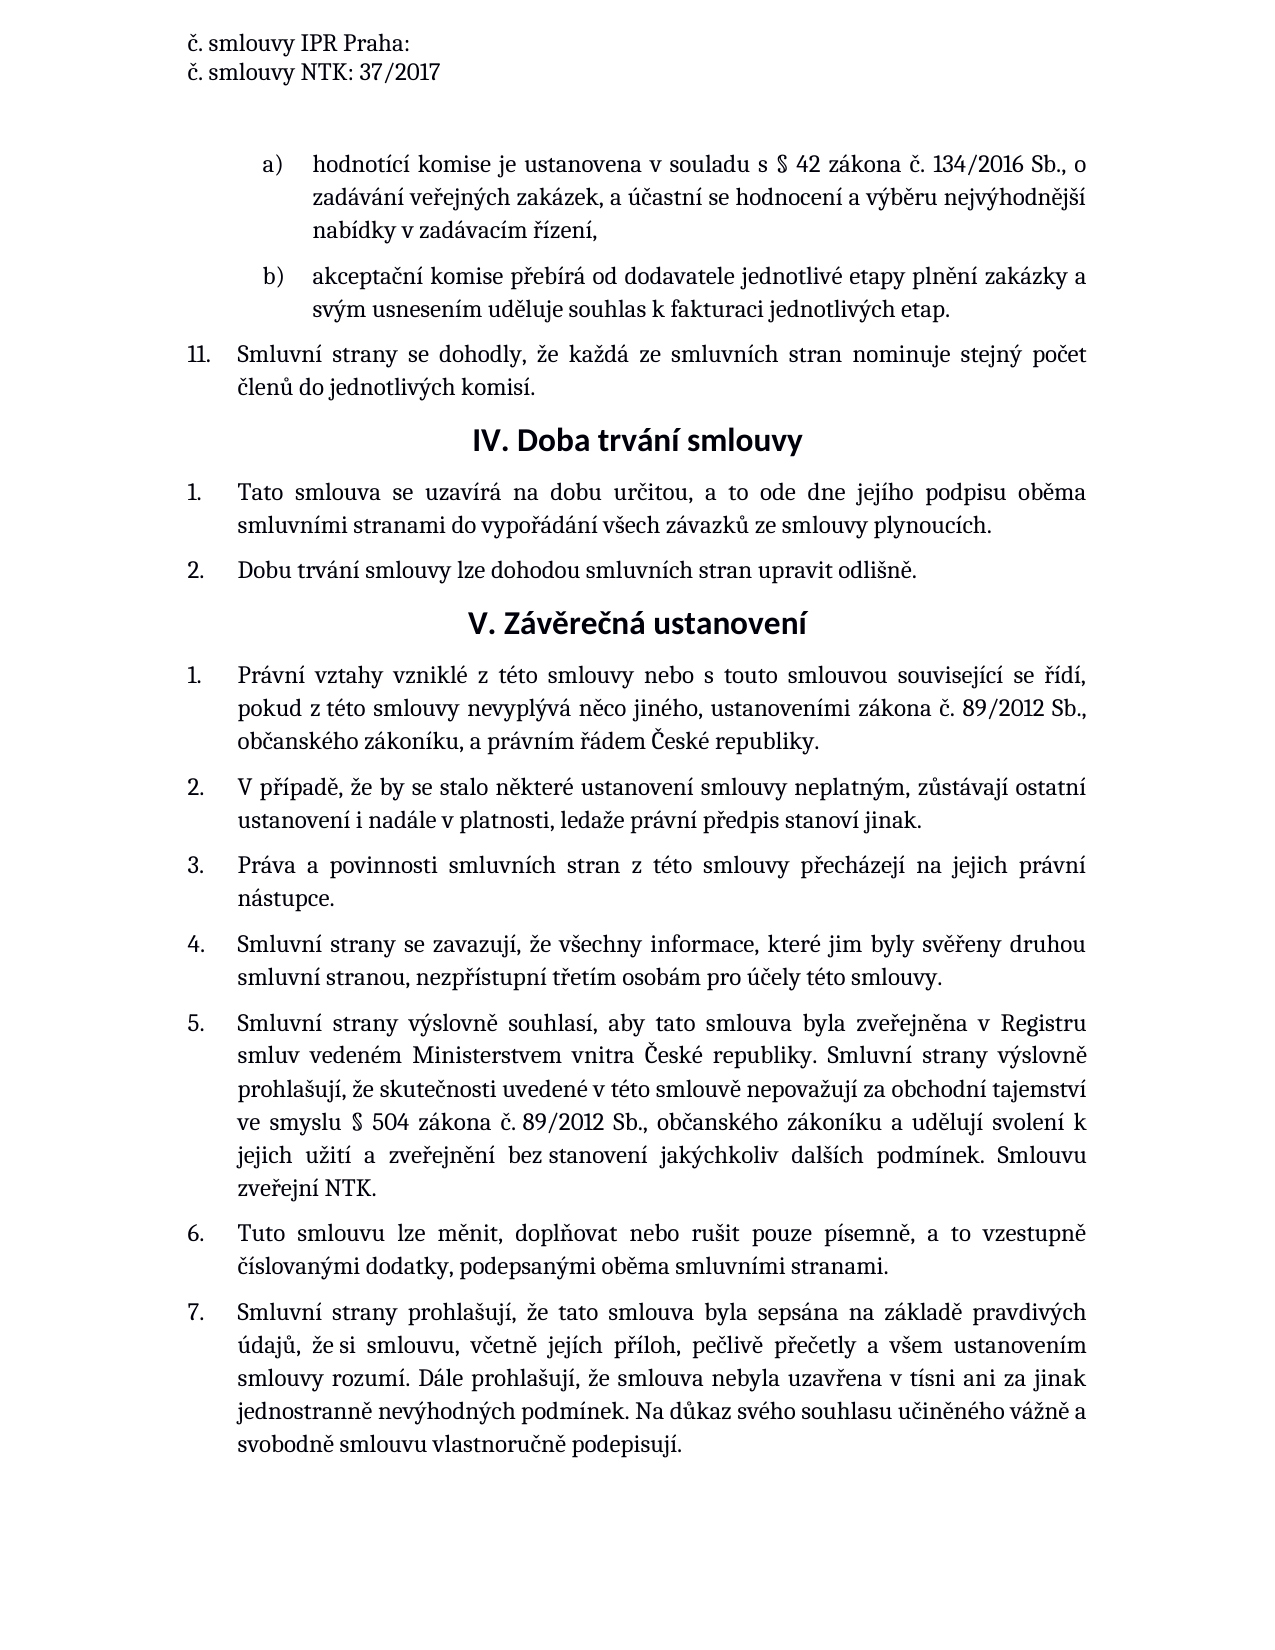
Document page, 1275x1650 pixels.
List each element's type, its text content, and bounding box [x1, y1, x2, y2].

subtitle IV. Doba trvání smlouvy [187, 419, 1087, 459]
list V případě, že by se stalo některé ustanovení smlouvy neplatným, zůstávají ostatní ustanovení i nadále v platnosti, ledaže právní předpis stanoví jinak. [187, 773, 1087, 834]
list Dobu trvání smlouvy lze dohodou smluvních stran upravit odlišně. [187, 556, 1087, 585]
list Smluvní strany se zavazují, že všechny informace, které jim byly svěřeny druhou smluvní stranou, nezpřístupní třetím osobám pro účely této smlouvy. [187, 930, 1087, 992]
list Smluvní strany se dohodly, že každá ze smluvních stran nominuje stejný počet členů do jednotlivých komisí. [187, 340, 1087, 402]
list Smluvní strany prohlašují, že tato smlouva byla sepsána na základě pravdivých údajů, že si smlouvu, včetně jejích příloh, pečlivě přečetly a všem ustanovením smlouvy rozumí. Dále prohlašují, že smlouva nebyla uzavřena v tísni ani za jinak jednostranně nevýhodných podmínek. Na důkaz svého souhlasu učiněného vážně a svobodně smlouvu vlastnoručně podepisují. [187, 1298, 1087, 1458]
list akceptační komise přebírá od dodavatele jednotlivé etapy plnění zakázky a svým usnesením uděluje souhlas k fakturaci jednotlivých etap. [262, 262, 1087, 323]
list Tato smlouva se uzavírá na dobu určitou, a to ode dne jejího podpisu oběma smluvními stranami do vypořádání všech závazků ze smlouvy plynoucích. [187, 478, 1087, 540]
list hodnotící komise je ustanovena v souladu s § 42 zákona č. 134/2016 Sb., o zadávání veřejných zakázek, a účastní se hodnocení a výběru nejvýhodnější nabídky v zadávacím řízení, [262, 150, 1087, 245]
list Tuto smlouvu lze měnit, doplňovat nebo rušit pouze písemně, a to vzestupně číslovanými dodatky, podepsanými oběma smluvními stranami. [187, 1219, 1087, 1281]
subtitle V. Závěrečná ustanovení [187, 602, 1087, 643]
list Smluvní strany výslovně souhlasí, aby tato smlouva byla zveřejněna v Registru smluv vedeném Ministerstvem vnitra České republiky. Smluvní strany výslovně prohlašují, že skutečnosti uvedené v této smlouvě nepovažují za obchodní tajemství ve smyslu § 504 zákona č. 89/2012 Sb., občanského zákoníku a udělují svolení k jejich užití a zveřejnění bez stanovení jakýchkoliv dalších podmínek. Smlouvu zveřejní NTK. [187, 1008, 1087, 1202]
list Práva a povinnosti smluvních stran z této smlouvy přecházejí na jejich právní nástupce. [187, 851, 1087, 913]
list Právní vztahy vzniklé z této smlouvy nebo s touto smlouvou související se řídí, pokud z této smlouvy nevyplývá něco jiného, ustanoveními zákona č. 89/2012 Sb., občanského zákoníku, a právním řádem České republiky. [187, 661, 1087, 756]
